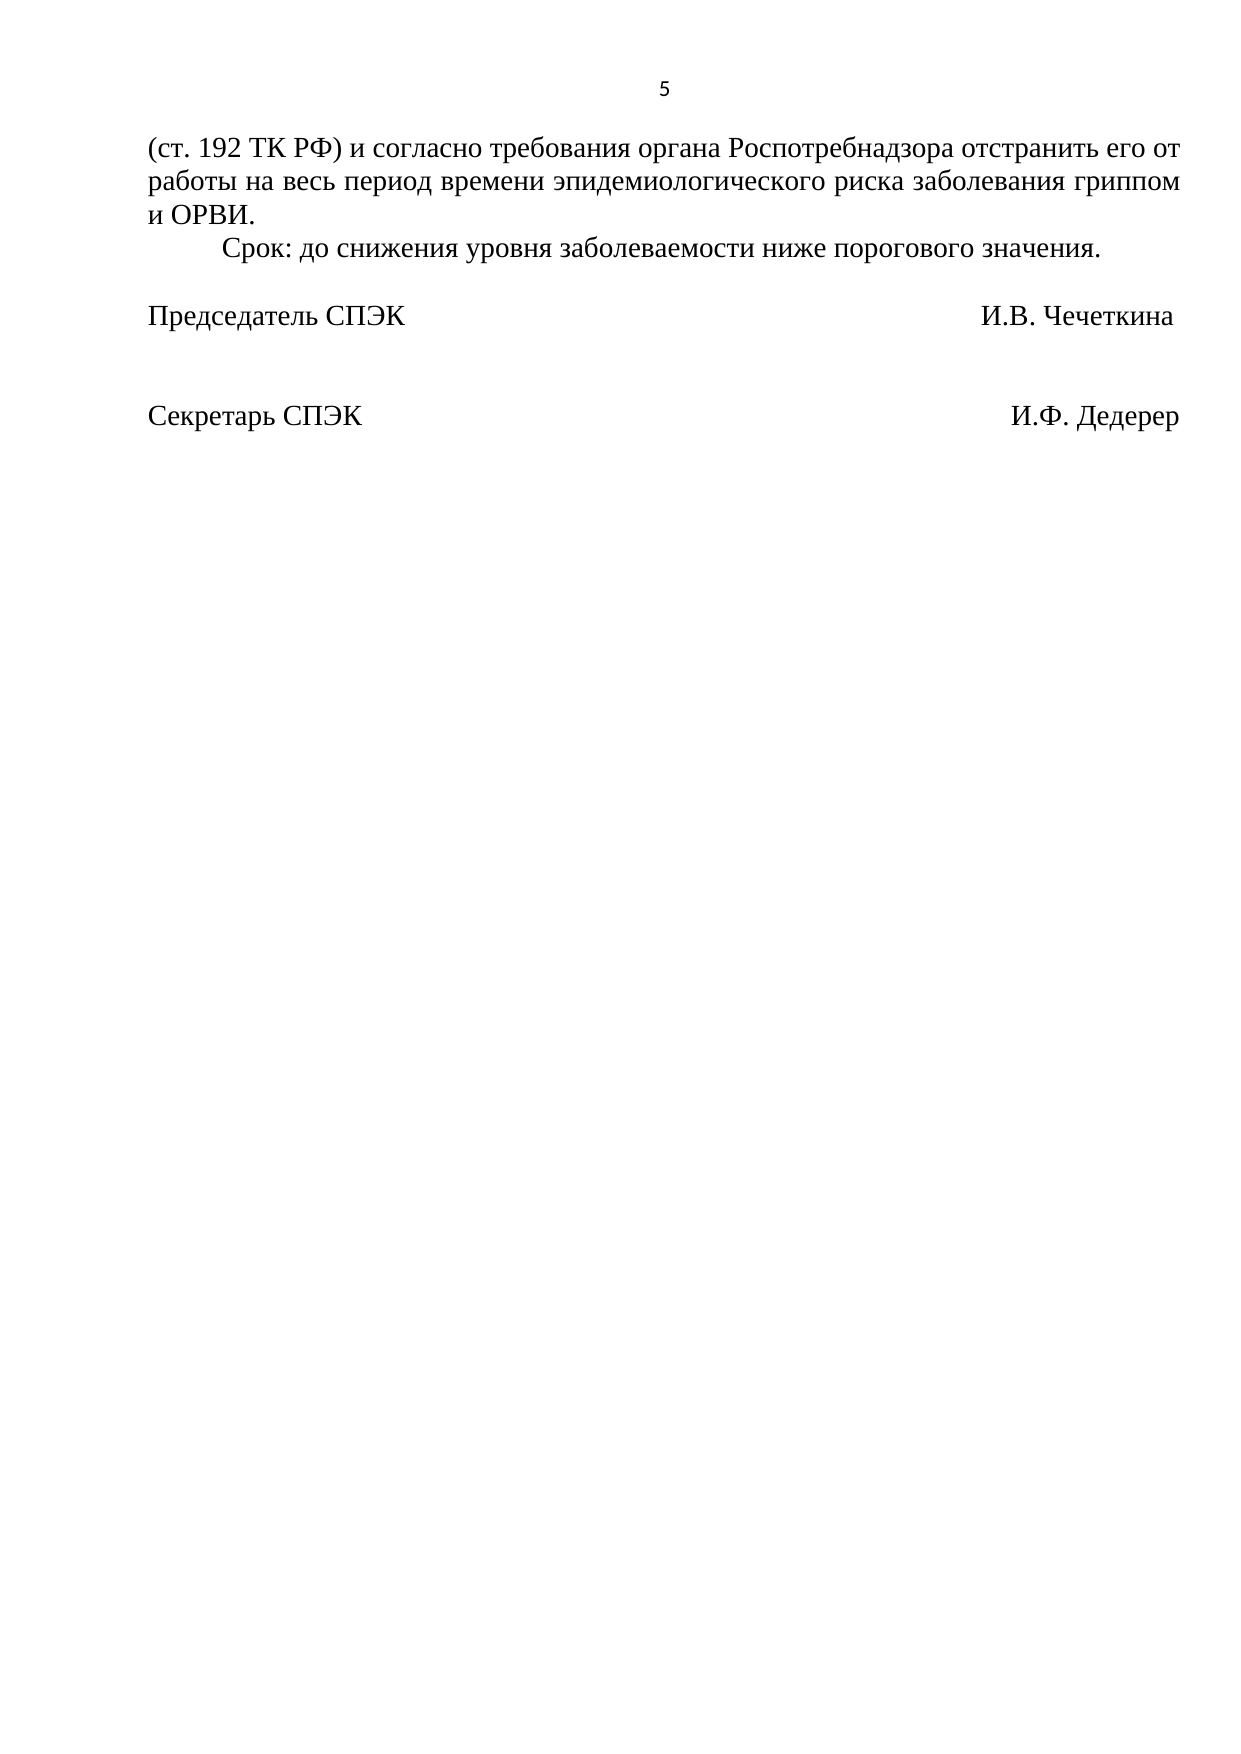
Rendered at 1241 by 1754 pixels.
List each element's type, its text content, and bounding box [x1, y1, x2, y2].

text Председатель СПЭК И.В. Чечеткина [148, 298, 1181, 331]
text Секретарь СПЭК И.Ф. Дедерер [148, 398, 1181, 432]
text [148, 130, 1181, 231]
text Срок: до снижения уровня заболеваемости ниже порогового значения. [148, 231, 1181, 264]
